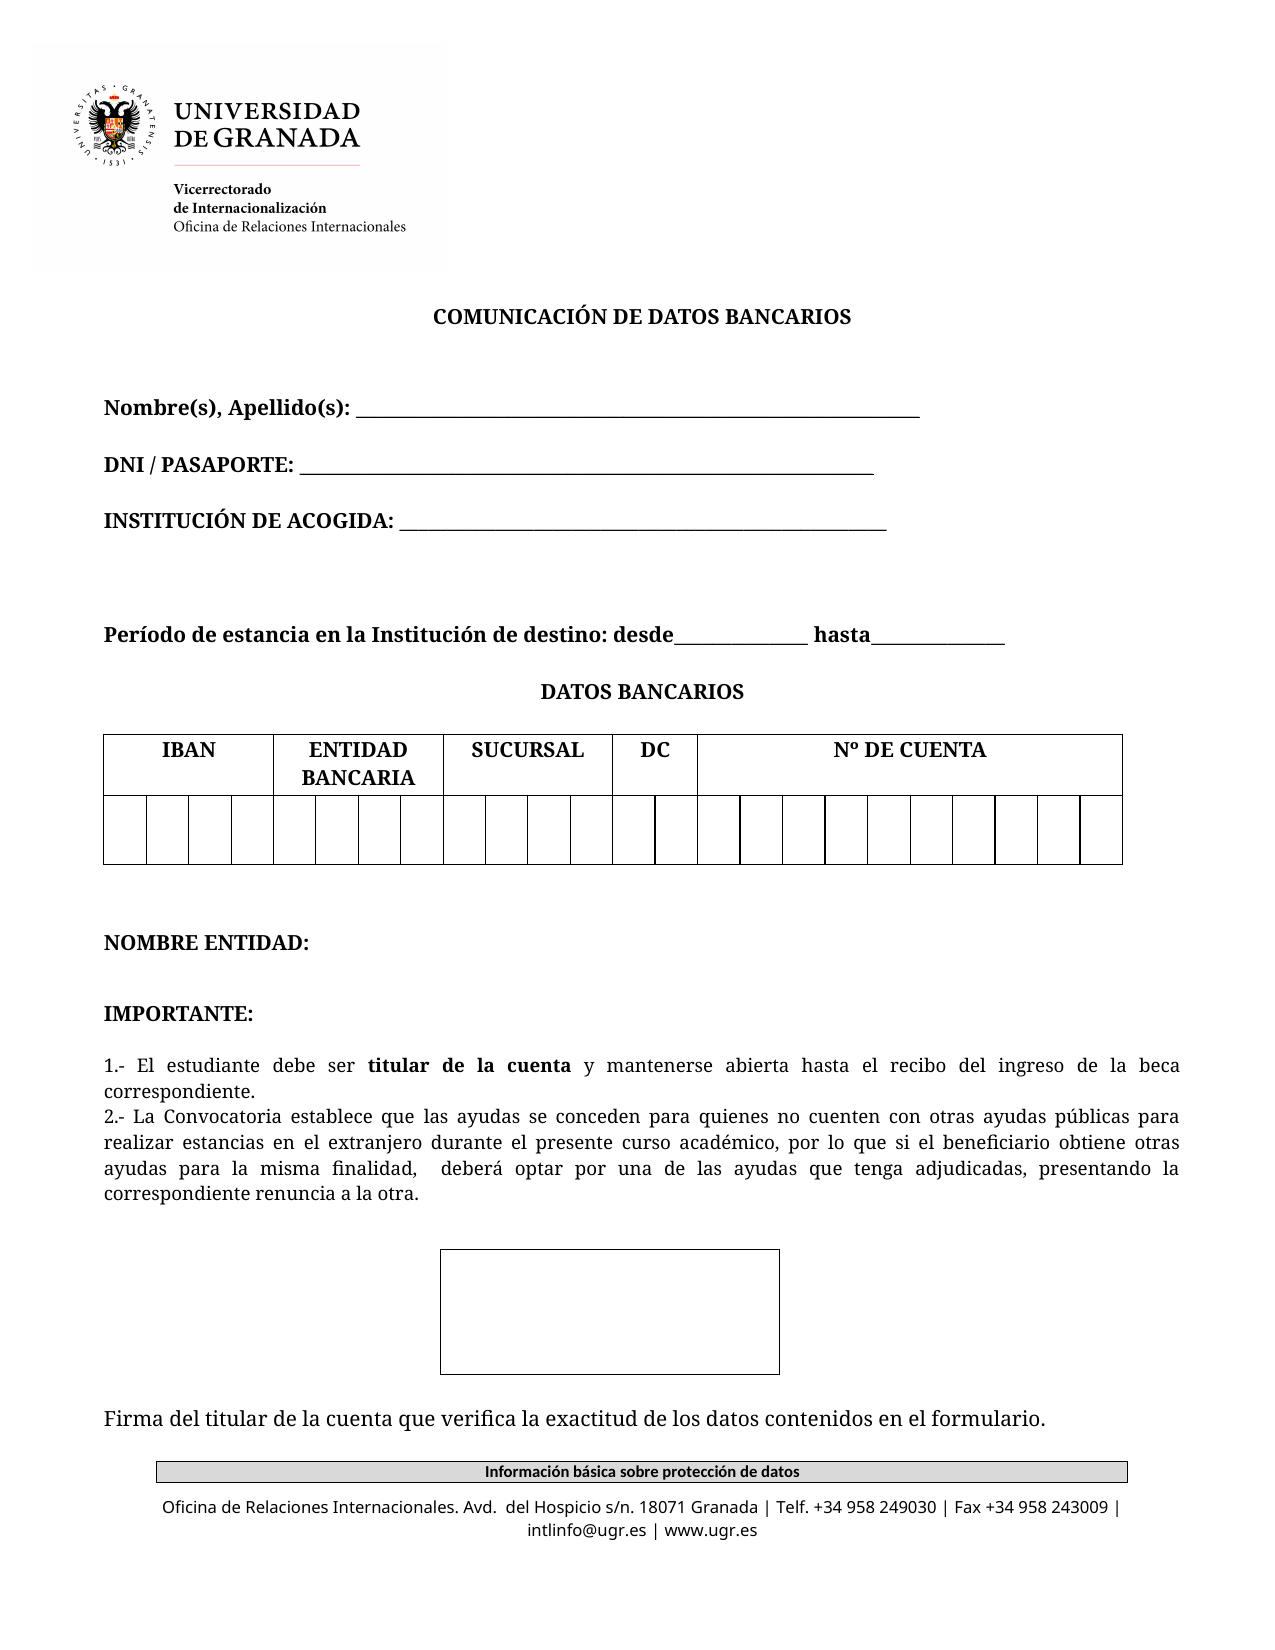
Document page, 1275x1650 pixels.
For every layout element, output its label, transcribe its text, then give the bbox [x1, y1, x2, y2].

table_cell [656, 796, 697, 864]
table_cell [698, 796, 739, 864]
text DNI / PASAPORTE: ____________________________________________________________ [103, 450, 1181, 478]
table_cell [1038, 796, 1079, 864]
table_cell [232, 796, 273, 864]
subtitle COMUNICACIÓN DE DATOS BANCARIOS [103, 78, 1181, 330]
table_cell [528, 796, 570, 864]
table_cell [741, 796, 782, 864]
table_header DC [613, 735, 697, 794]
text 1.- El estudiante debe ser titular de la cuenta y mantenerse abierta hasta el recibo del ingreso de la beca correspondiente. [103, 1053, 1181, 1104]
text 2.- La Convocatoria establece que las ayudas se conceden para quienes no cuenten con otras ayudas públicas para realizar estancias en el extranjero durante el presente curso académico, por lo que si el beneficiario obtiene otras ayudas para la misma finalidad, deberá optar por una de las ayudas que tenga adjudicadas, presentando la correspondiente renuncia a la otra. [103, 1104, 1181, 1206]
table_header [441, 1250, 779, 1374]
table_header Información básica sobre protección de datos [157, 1462, 1127, 1482]
table_cell [486, 796, 527, 864]
subtitle INSTITUCIÓN DE ACOGIDA: ___________________________________________________ [103, 507, 1181, 535]
picture [32, 43, 448, 274]
table_cell [613, 796, 654, 864]
table_header ENTIDAD BANCARIA [274, 735, 443, 794]
table_cell [911, 796, 952, 864]
table_cell [783, 796, 824, 864]
text Nombre(s), Apellido(s): ___________________________________________________________ [103, 393, 1181, 421]
table_cell [996, 796, 1037, 864]
table_cell [316, 796, 358, 864]
text IMPORTANTE: [103, 999, 1181, 1027]
table_header Nº DE CUENTA [698, 735, 1122, 794]
table_cell [401, 796, 443, 864]
table_cell [359, 796, 400, 864]
table_cell [826, 796, 867, 864]
text NOMBRE ENTIDAD: [103, 928, 1181, 956]
text Firma del titular de la cuenta que verifica la exactitud de los datos contenidos en el formulario. [103, 1404, 1181, 1432]
table_header SUCURSAL [444, 735, 612, 794]
table_cell [147, 796, 188, 864]
text DATOS BANCARIOS [103, 677, 1181, 706]
table_cell [953, 796, 994, 864]
table_cell [868, 796, 910, 864]
table_cell [444, 796, 485, 864]
table_cell [189, 796, 231, 864]
table_header IBAN [104, 735, 273, 794]
table_cell [571, 796, 612, 864]
text Período de estancia en la Institución de destino: desde______________ hasta______________ [103, 620, 1181, 649]
table_cell [104, 796, 146, 864]
table_cell [274, 796, 315, 864]
table_cell [1081, 796, 1122, 864]
